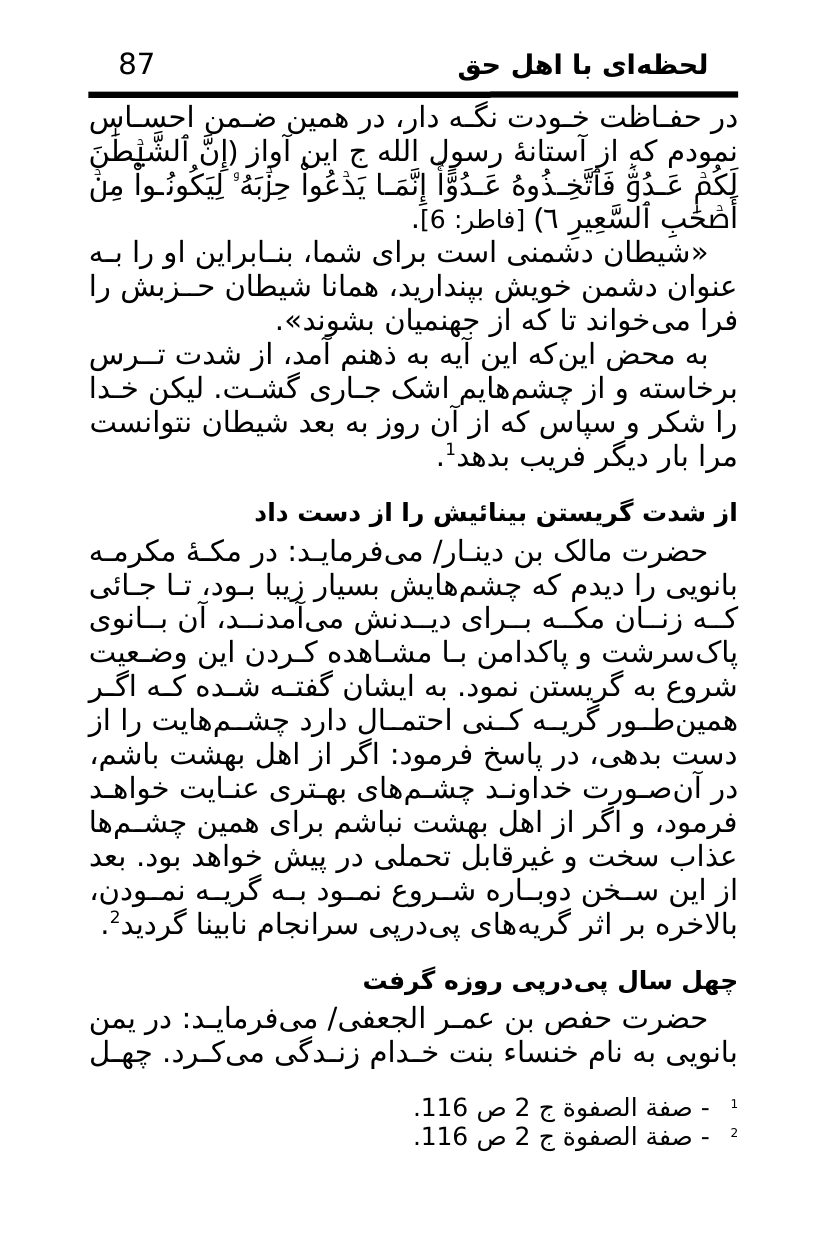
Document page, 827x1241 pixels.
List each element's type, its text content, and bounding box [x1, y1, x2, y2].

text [89, 1002, 738, 1070]
text از شدت گریستن بینائیش را از دست داد [89, 498, 738, 528]
text به محض این‌که این آیه به ذهنم آمد، از شدت ترس برخاسته و از چشم‌هایم اشک جاری گشت. لیکن خدا را شکر و سپاس که از آن روز به بعد شیطان نتوانست مرا بار دیگر فریب بدهد. [89, 338, 738, 473]
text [89, 100, 738, 236]
text چهل سال پی‌درپی روزه گرفت [89, 966, 738, 996]
text حضرت مالک بن دینار/ می‌فرماید: در مکۀ مکرمه بانویی را دیدم که چشم‌هایش بسیار زیبا بود، تا جائی که زنان مکه برای دیدنش می‌آمدند، آن بانوی پاک‌سرشت و پاکدامن با مشاهده کردن این وضعیت شروع به گریستن نمود. به ایشان گفته شده که اگر همین‌طور گریه کنی احتمال دارد چشم‌هایت را از دست بدهی، در پاسخ فرمود: اگر از اهل بهشت باشم، در آن‌صورت خداوند چشم‌های بهتری عنایت خواهد فرمود، و اگر از اهل بهشت نباشم برای همین چشم‌ها عذاب سخت و غیرقابل تحملی در پیش خواهد بود. بعد از این سخن دوباره شروع نمود به گریه نمودن، بالاخره بر اثر گریه‌های پی‌درپی سرانجام نابینا گردید. [89, 534, 738, 941]
text «شیطان دشمنی است برای شما، بنابراین او را به عنوان دشمن خویش بپندارید، همانا شیطان حزبش را فرا می‌خواند تا که از جهنمیان بشوند». [89, 236, 738, 338]
